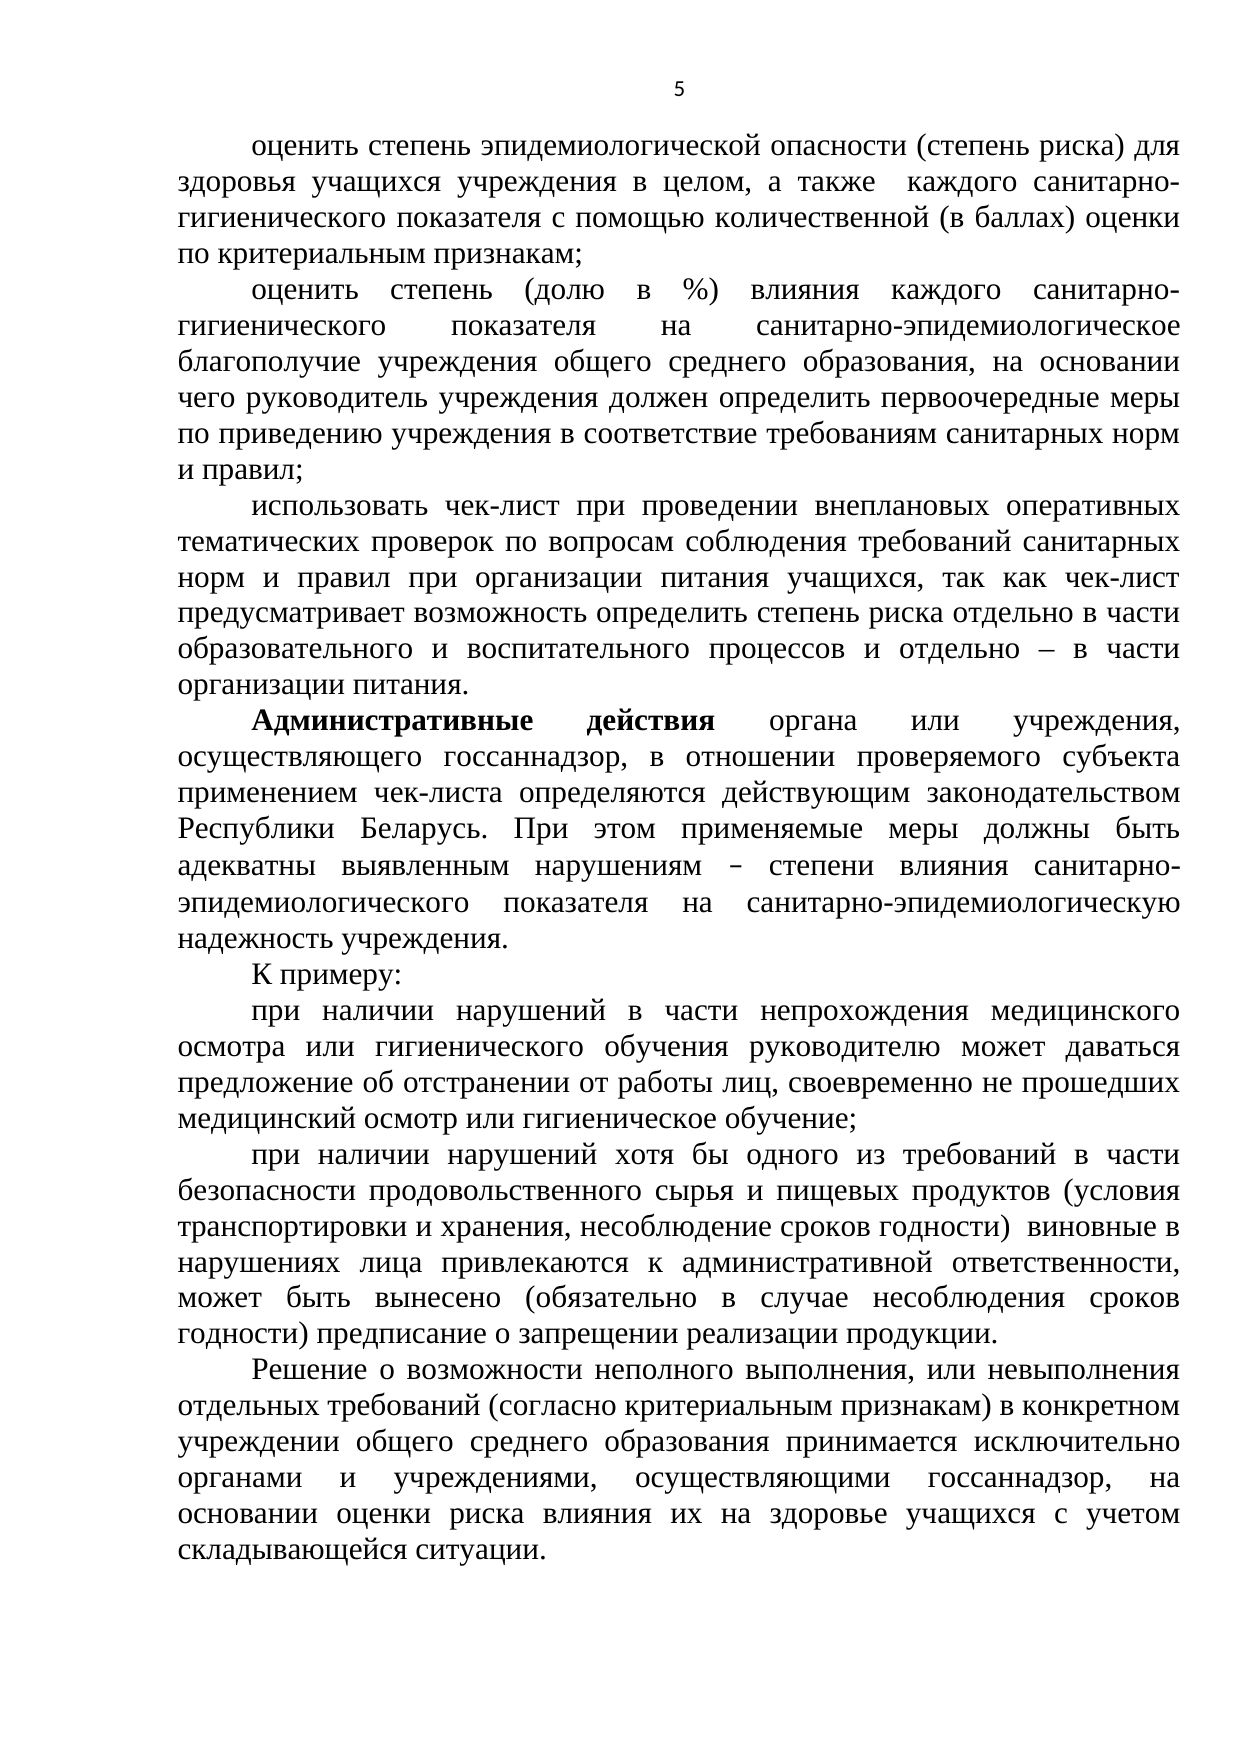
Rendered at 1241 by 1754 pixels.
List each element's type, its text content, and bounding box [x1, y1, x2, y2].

text при наличии нарушений в части непрохождения медицинского осмотра или гигиенического обучения руководителю может даваться предложение об отстранении от работы лиц, своевременно не прошедших медицинский осмотр или гигиеническое обучение; [177, 991, 1181, 1135]
text оценить степень (долю в %) влияния каждого санитарно-гигиенического показателя на санитарно-эпидемиологическое благополучие учреждения общего среднего образования, на основании чего руководитель учреждения должен определить первоочередные меры по приведению учреждения в соответствие требованиям санитарных норм и правил; [177, 270, 1181, 486]
text Административные действия органа или учреждения, осуществляющего госсаннадзор, в отношении проверяемого субъекта применением чек-листа определяются действующим законодательством Республики Беларусь. При этом применяемые меры должны быть адекватны выявленным нарушениям – степени влияния санитарно-эпидемиологического показателя на санитарно-эпидемиологическую надежность учреждения. [177, 702, 1181, 955]
text использовать чек-лист при проведении внеплановых оперативных тематических проверок по вопросам соблюдения требований санитарных норм и правил при организации питания учащихся, так как чек-лист предусматривает возможность определить степень риска отдельно в части образовательного и воспитательного процессов и отдельно – в части организации питания. [177, 486, 1181, 702]
text при наличии нарушений хотя бы одного из требований в части безопасности продовольственного сырья и пищевых продуктов (условия транспортировки и хранения, несоблюдение сроков годности) виновные в нарушениях лица привлекаются к административной ответственности, может быть вынесено (обязательно в случае несоблюдения сроков годности) предписание о запрещении реализации продукции. [177, 1135, 1181, 1351]
text К примеру: [177, 955, 1181, 991]
text оценить степень эпидемиологической опасности (степень риска) для здоровья учащихся учреждения в целом, а также каждого санитарно-гигиенического показателя с помощью количественной (в баллах) оценки по критериальным признакам; [177, 127, 1181, 270]
text Решение о возможности неполного выполнения, или невыполнения отдельных требований (согласно критериальным признакам) в конкретном учреждении общего среднего образования принимается исключительно органами и учреждениями, осуществляющими госсаннадзор, на основании оценки риска влияния их на здоровье учащихся с учетом складывающейся ситуации. [177, 1351, 1181, 1566]
